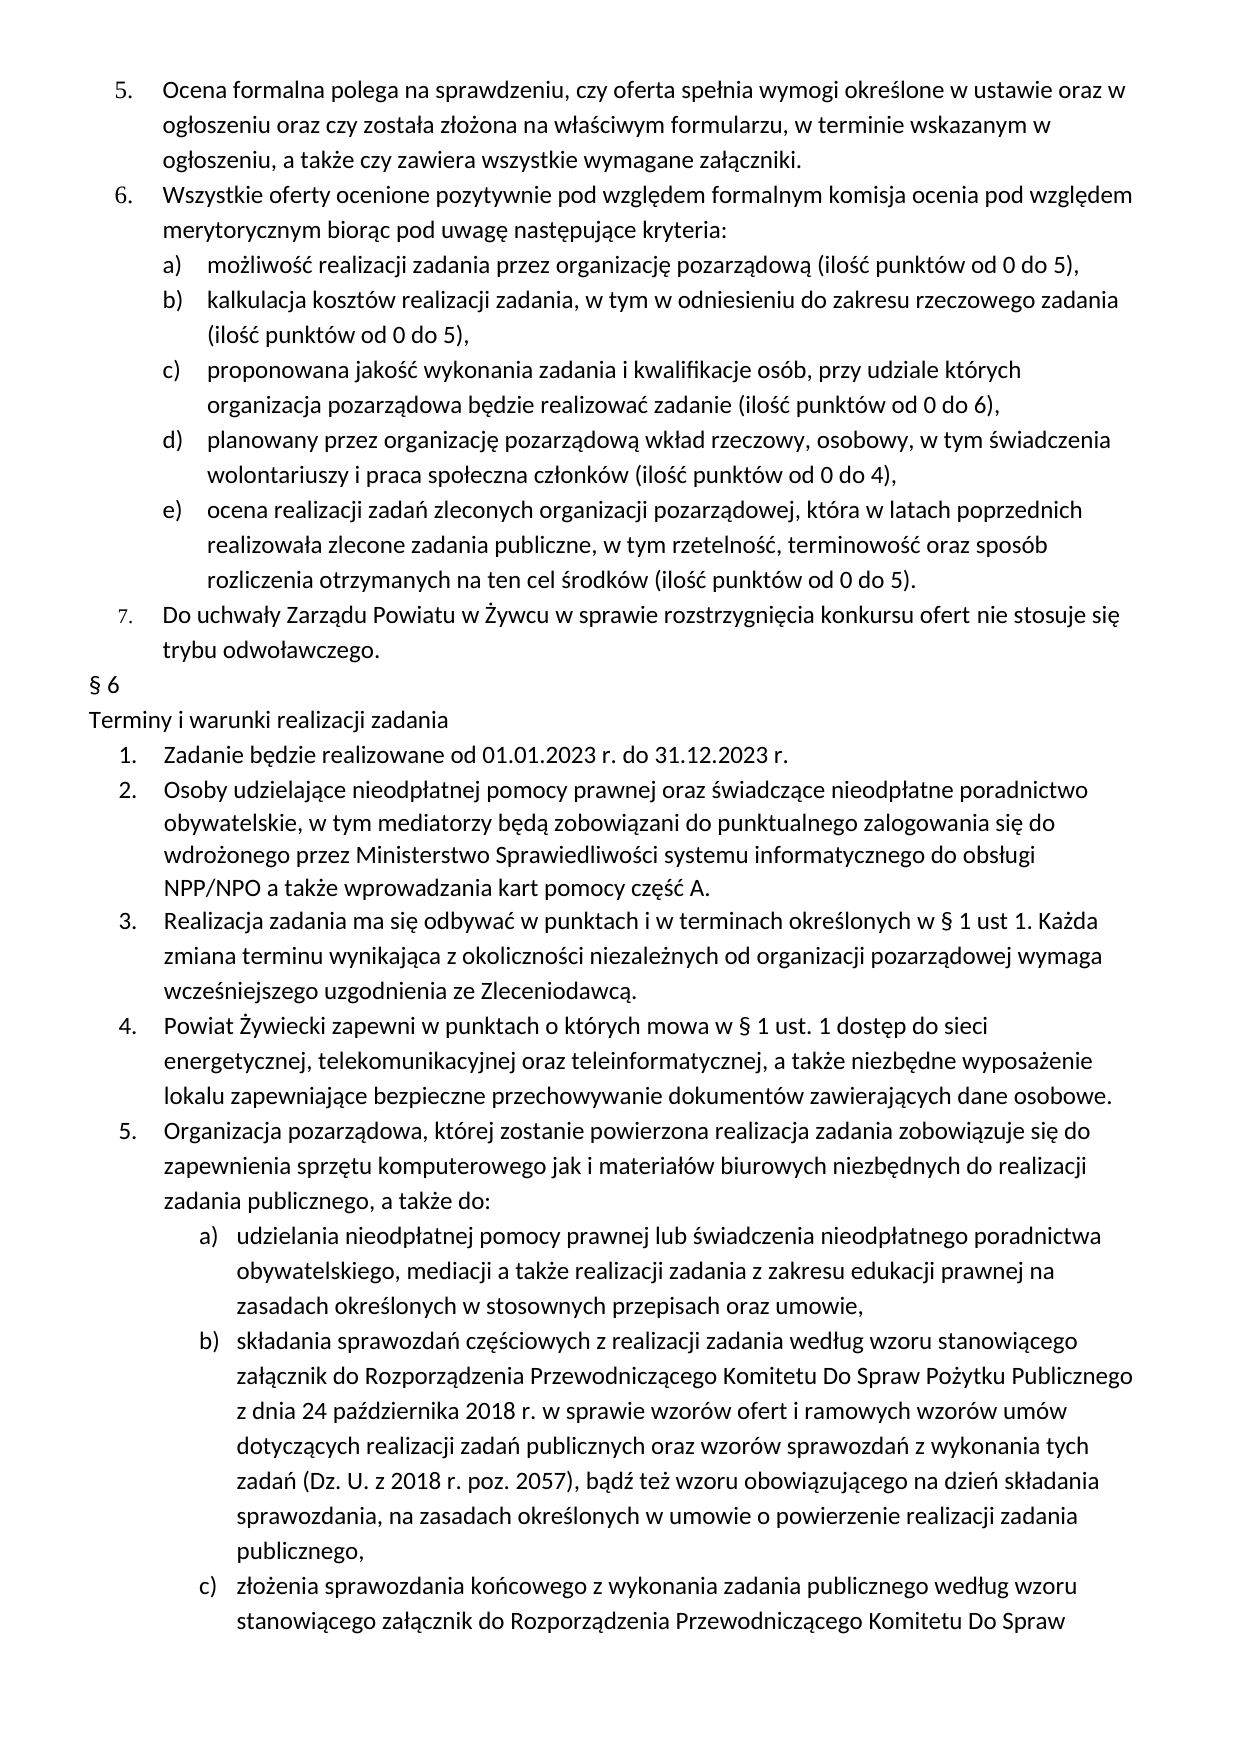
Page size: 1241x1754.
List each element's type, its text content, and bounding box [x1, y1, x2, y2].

list ocena realizacji zadań zleconych organizacji pozarządowej, która w latach poprzednich realizowała zlecone zadania publiczne, w tym rzetelność, terminowość oraz sposób rozliczenia otrzymanych na ten cel środków (ilość punktów od 0 do 5). [162, 494, 1137, 594]
list Do uchwały Zarządu Powiatu w Żywcu w sprawie rozstrzygnięcia konkursu ofert nie stosuje się trybu odwoławczego. [133, 599, 1137, 664]
list Wszystkie oferty ocenione pozytywnie pod względem formalnym komisja ocenia pod względem merytorycznym biorąc pod uwagę następujące kryteria: [133, 179, 1137, 244]
list proponowana jakość wykonania zadania i kwalifikacje osób, przy udziale których organizacja pozarządowa będzie realizować zadanie (ilość punktów od 0 do 6), [162, 354, 1137, 419]
list możliwość realizacji zadania przez organizację pozarządową (ilość punktów od 0 do 5), [162, 249, 1137, 279]
text Terminy i warunki realizacji zadania [89, 704, 1137, 734]
list Ocena formalna polega na sprawdzeniu, czy oferta spełnia wymogi określone w ustawie oraz w ogłoszeniu oraz czy została złożona na właściwym formularzu, w terminie wskazanym w ogłoszeniu, a także czy zawiera wszystkie wymagane załączniki. [133, 74, 1137, 174]
list Powiat Żywiecki zapewni w punktach o których mowa w § 1 ust. 1 dostęp do sieci energetycznej, telekomunikacyjnej oraz teleinformatycznej, a także niezbędne wyposażenie lokalu zapewniające bezpieczne przechowywanie dokumentów zawierających dane osobowe. [118, 1011, 1137, 1111]
list udzielania nieodpłatnej pomocy prawnej lub świadczenia nieodpłatnego poradnictwa obywatelskiego, mediacji a także realizacji zadania z zakresu edukacji prawnej na zasadach określonych w stosownych przepisach oraz umowie, [199, 1221, 1137, 1321]
list kalkulacja kosztów realizacji zadania, w tym w odniesieniu do zakresu rzeczowego zadania (ilość punktów od 0 do 5), [162, 284, 1137, 349]
list Osoby udzielające nieodpłatnej pomocy prawnej oraz świadczące nieodpłatne poradnictwo obywatelskie, w tym mediatorzy będą zobowiązani do punktualnego zalogowania się do wdrożonego przez Ministerstwo Sprawiedliwości systemu informatycznego do obsługi NPP/NPO a także wprowadzania kart pomocy część A. [118, 774, 1137, 903]
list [199, 1571, 1137, 1636]
list Realizacja zadania ma się odbywać w punktach i w terminach określonych w § 1 ust 1. Każda zmiana terminu wynikająca z okoliczności niezależnych od organizacji pozarządowej wymaga wcześniejszego uzgodnienia ze Zleceniodawcą. [118, 906, 1137, 1006]
list Organizacja pozarządowa, której zostanie powierzona realizacja zadania zobowiązuje się do zapewnienia sprzętu komputerowego jak i materiałów biurowych niezbędnych do realizacji zadania publicznego, a także do: [118, 1116, 1137, 1216]
list składania sprawozdań częściowych z realizacji zadania według wzoru stanowiącego załącznik do Rozporządzenia Przewodniczącego Komitetu Do Spraw Pożytku Publicznego z dnia 24 października 2018 r. w sprawie wzorów ofert i ramowych wzorów umów dotyczących realizacji zadań publicznych oraz wzorów sprawozdań z wykonania tych zadań (Dz. U. z 2018 r. poz. 2057), bądź też wzoru obowiązującego na dzień składania sprawozdania, na zasadach określonych w umowie o powierzenie realizacji zadania publicznego, [199, 1326, 1137, 1566]
list Zadanie będzie realizowane od 01.01.2023 r. do 31.12.2023 r. [118, 739, 1137, 769]
list planowany przez organizację pozarządową wkład rzeczowy, osobowy, w tym świadczenia wolontariuszy i praca społeczna członków (ilość punktów od 0 do 4), [162, 424, 1137, 489]
text § 6 [89, 669, 1137, 699]
